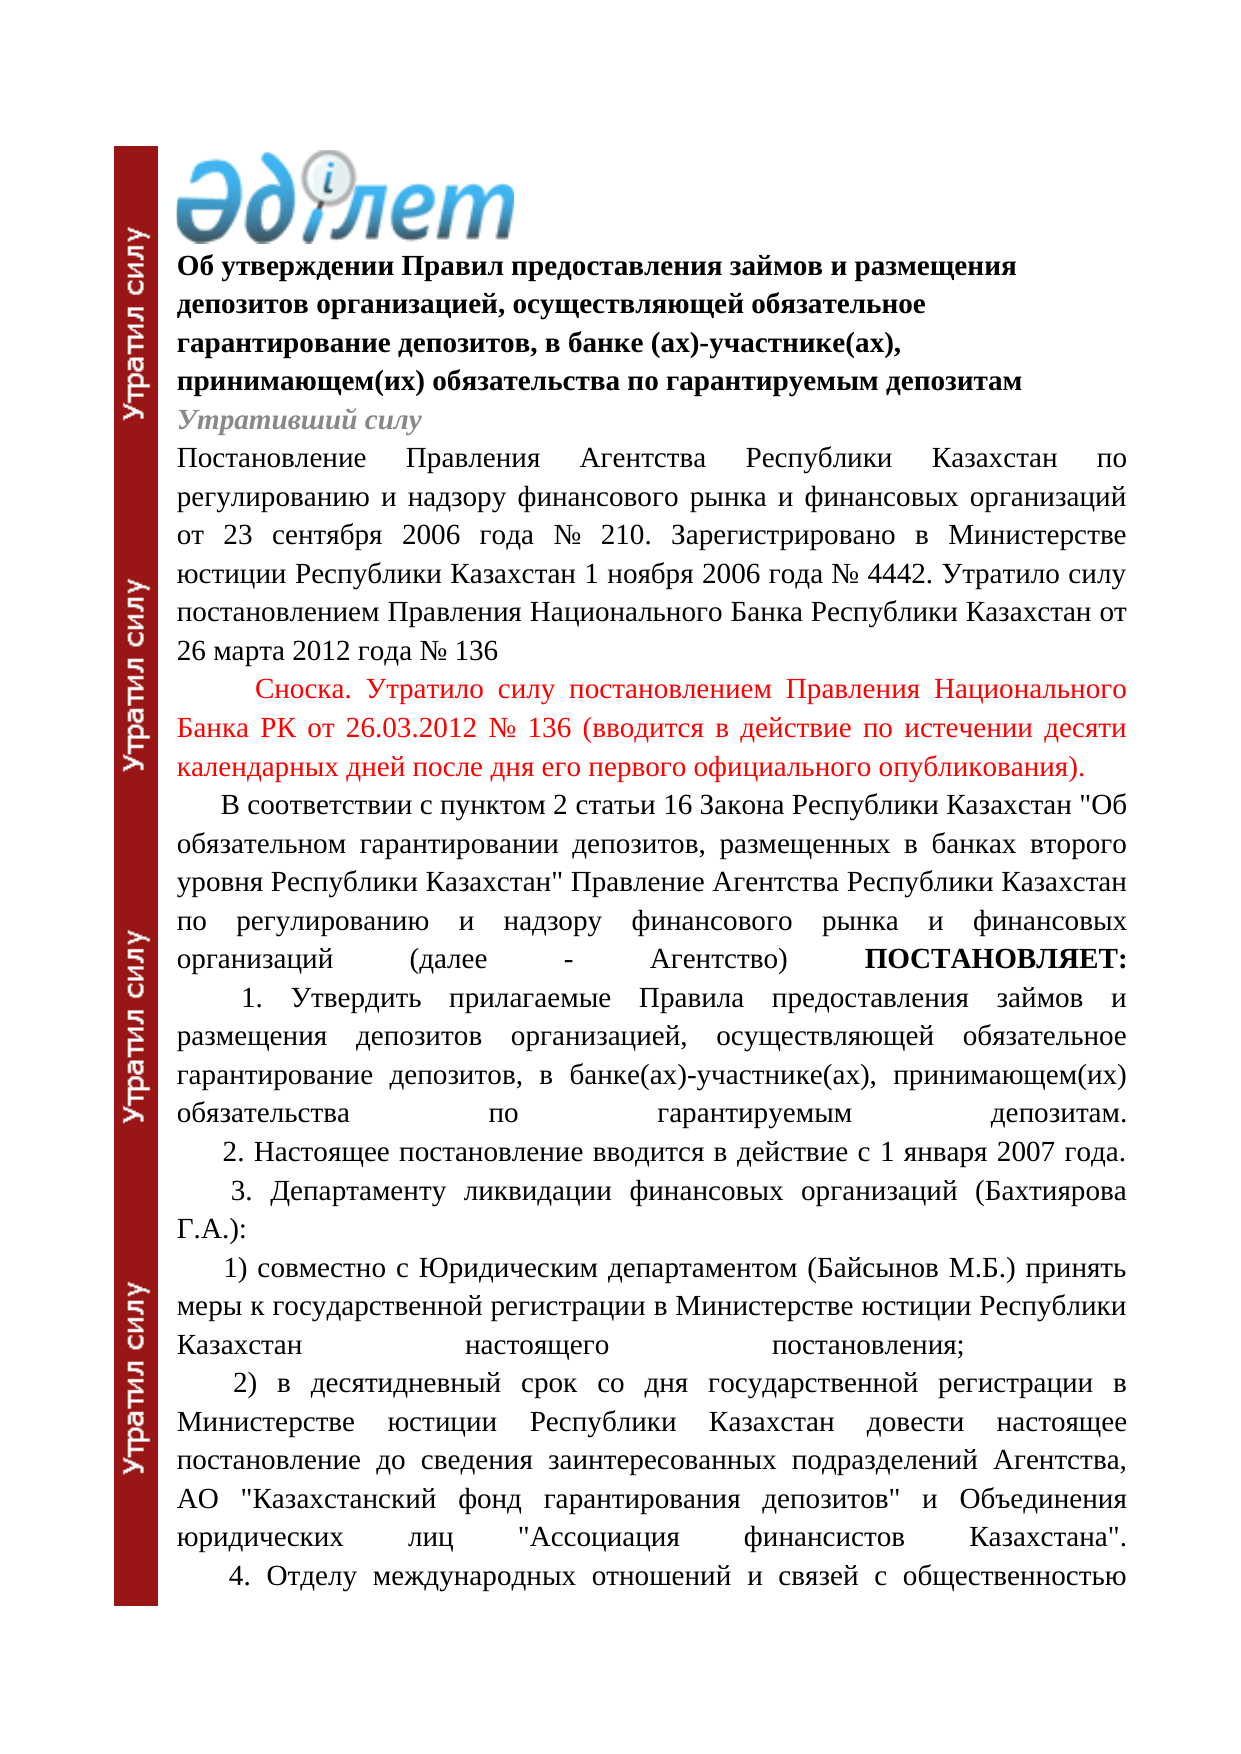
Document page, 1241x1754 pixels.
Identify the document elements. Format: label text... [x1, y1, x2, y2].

text Постановление Правления Агентства Республики Казахстан по регулированию и надзору финансового рынка и финансовых организаций от 23 сентября 2006 года № 210. Зарегистрировано в Министерстве юстиции Республики Казахстан 1 ноября 2006 года № 4442. Утратило силу постановлением Правления Национального Банка Республики Казахстан от 26 марта 2012 года № 136 [112, 440, 1128, 667]
picture [114, 782, 158, 787]
picture [114, 435, 158, 440]
picture [114, 1592, 158, 1606]
text Сноска. Утратило силу постановлением Правления Национального Банка РК от 26.03.2012 № 136 (вводится в действие по истечении десяти календарных дней после дня его первого официального опубликования). [112, 672, 1128, 782]
text Утративший силу [112, 402, 1128, 435]
picture [114, 667, 158, 672]
picture [176, 150, 515, 244]
picture [114, 397, 158, 402]
picture [114, 146, 158, 248]
text Об утверждении Правил предоставления займов и размещения депозитов организацией, осуществляющей обязательное гарантирование депозитов, в банке (ах)-участнике(ах), принимающем(их) обязательства по гарантируемым депозитам [112, 248, 1128, 397]
